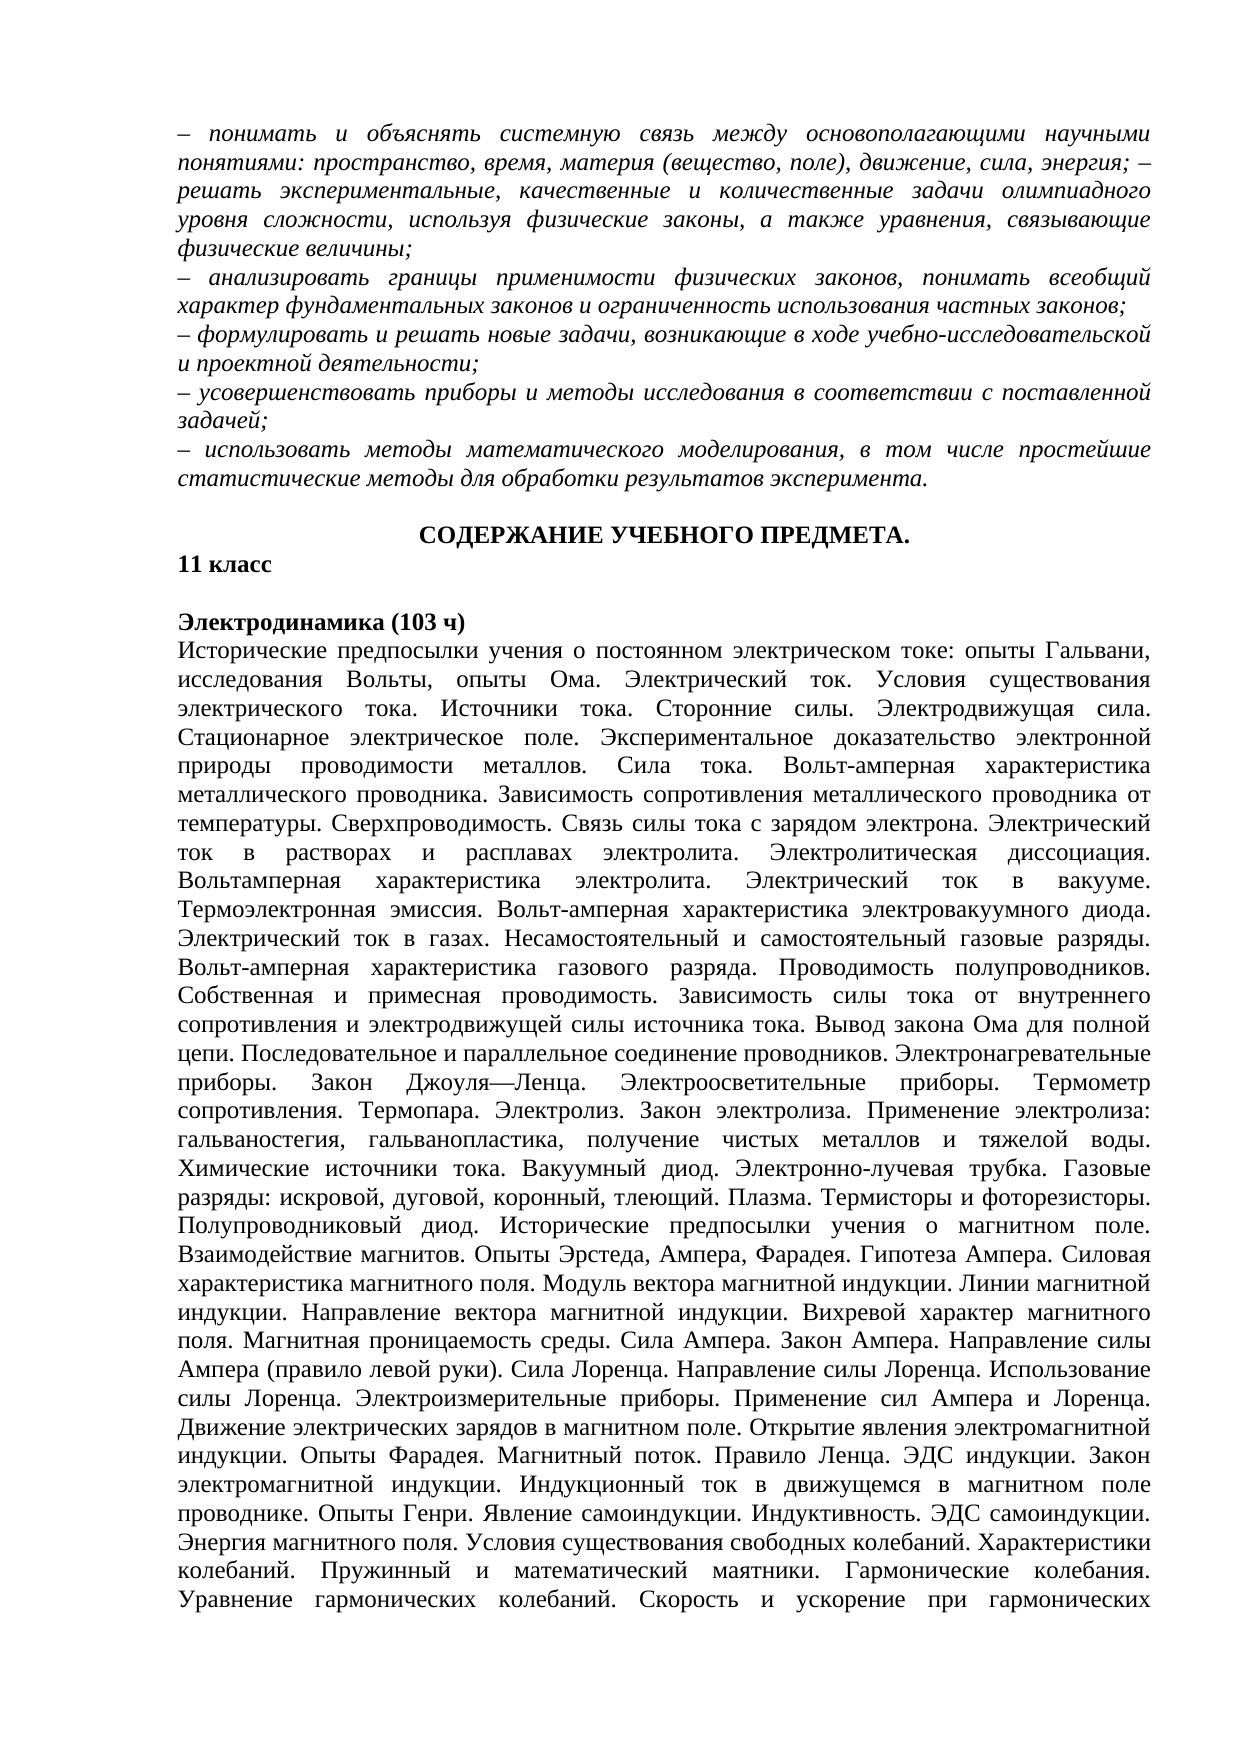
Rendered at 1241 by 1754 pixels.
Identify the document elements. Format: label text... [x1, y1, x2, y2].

text СОДЕРЖАНИЕ УЧЕБНОГО ПРЕДМЕТА. [177, 521, 1152, 549]
text – усовершенствовать приборы и методы исследования в соответствии с поставленной задачей; [177, 377, 1152, 434]
text – анализировать границы применимости физических законов, понимать всеобщий характер фундаментальных законов и ограниченность использования частных законов; [177, 262, 1152, 319]
text – использовать методы математического моделирования, в том числе простейшие статистические методы для обработки результатов эксперимента. [177, 434, 1152, 492]
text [177, 636, 1152, 1613]
text – понимать и объяснять системную связь между основополагающими научными понятиями: пространство, время, материя (вещество, поле), движение, сила, энергия; – решать экспериментальные, качественные и количественные задачи олимпиадного уровня сложности, используя физические законы, а также уравнения, связывающие физические величины; [177, 118, 1152, 262]
text 11 класс [177, 549, 1152, 578]
text Электродинамика (103 ч) [177, 607, 1152, 636]
text – формулировать и решать новые задачи, возникающие в ходе учебно-исследовательской и проектной деятельности; [177, 319, 1152, 377]
